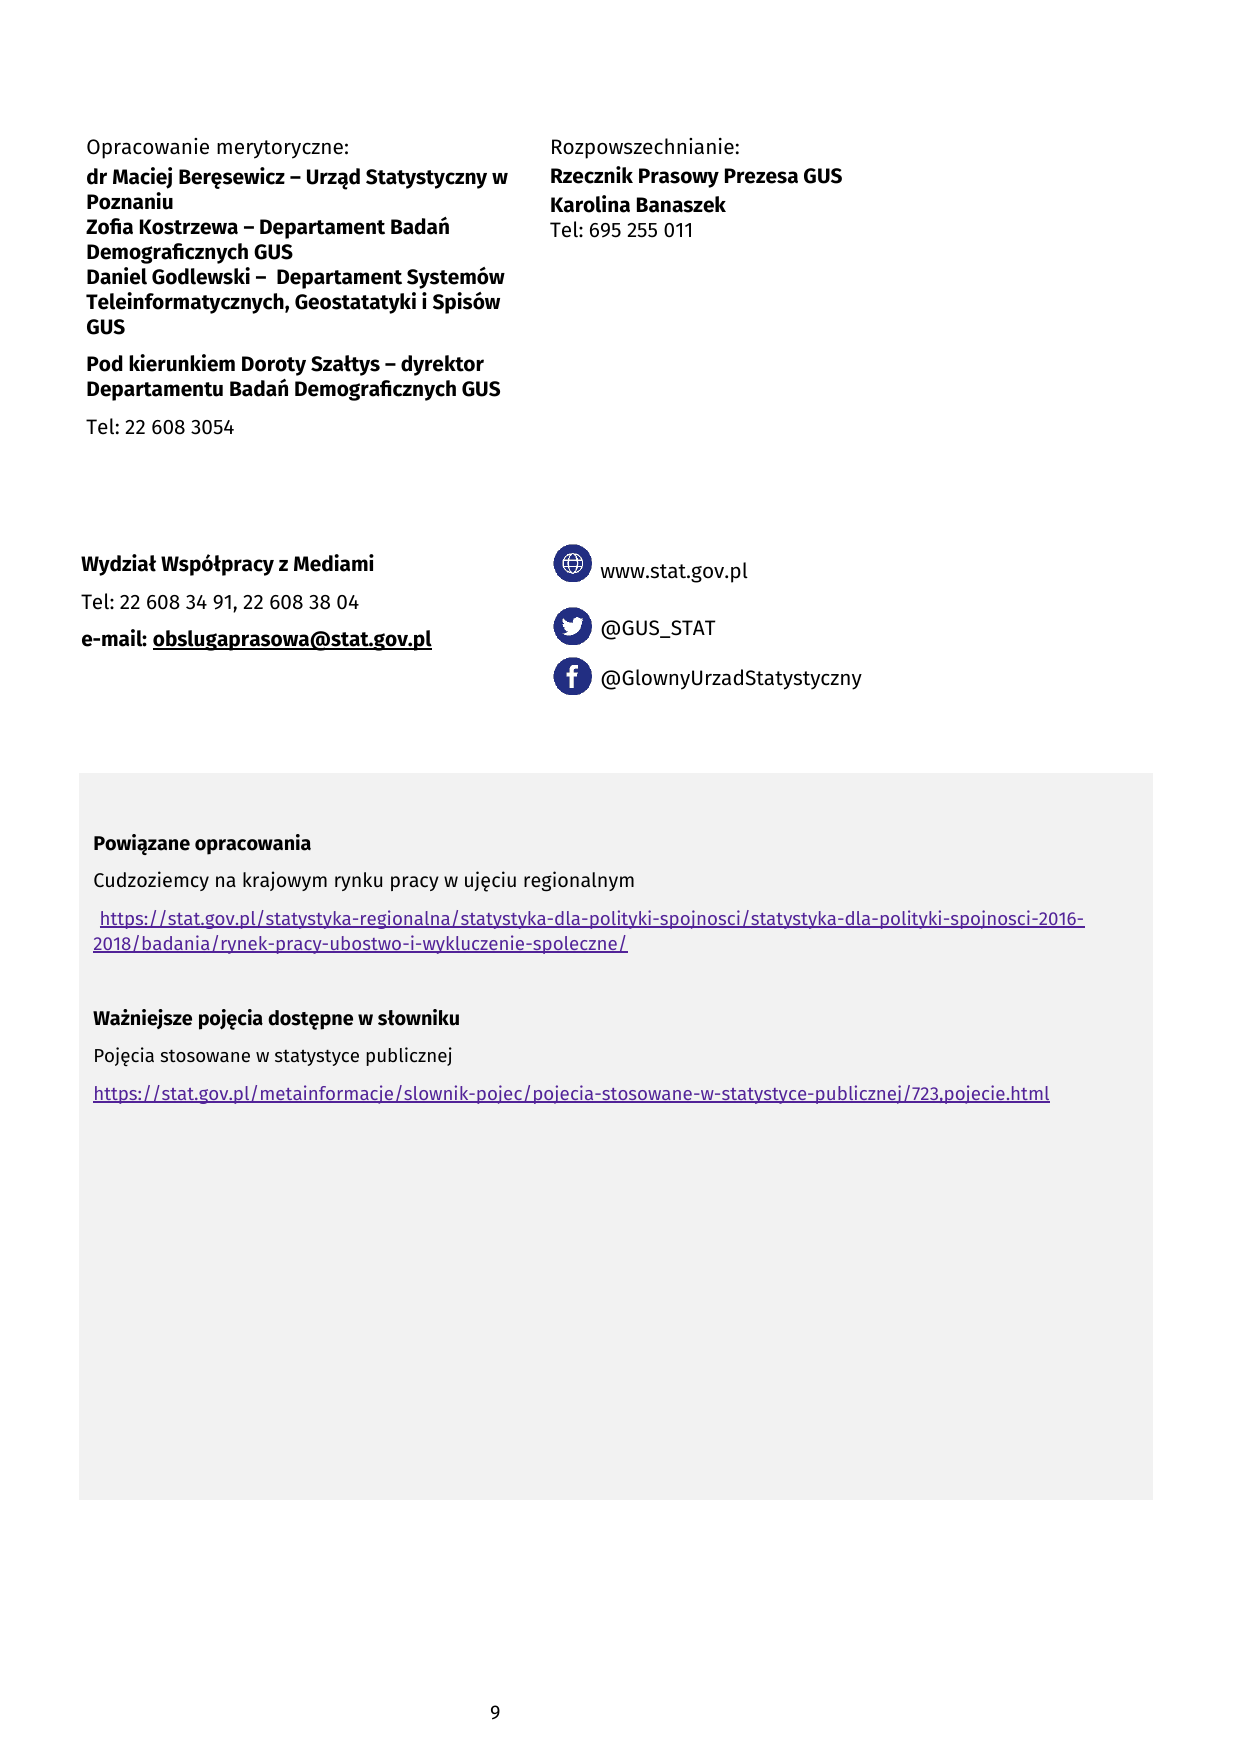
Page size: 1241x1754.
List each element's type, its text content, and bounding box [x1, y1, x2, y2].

picture [551, 605, 594, 647]
table_header Rozpowszechnianie: Rzecznik Prasowy Prezesa GUS Karolina Banaszek Tel: 695 255 011 [519, 135, 915, 452]
picture [551, 542, 594, 584]
table_header [532, 539, 594, 603]
table_header www.stat.gov.pl [594, 539, 915, 603]
table_header Wydział Współpracy z Mediami Tel: 22 608 34 91, 22 608 38 04 e-mail: obslugaprasowa@stat.gov.pl [75, 539, 532, 703]
table_cell [532, 653, 594, 703]
table_cell [532, 603, 594, 653]
table_header Opracowanie merytoryczne: dr Maciej Beręsewicz – Urząd Statystyczny w Poznaniu Zofia Kostrzewa – Departament Badań Demograficznych GUS Daniel Godlewski – Departament Systemów Teleinformatycznych, Geostatatyki i Spisów GUS Pod kierunkiem Doroty Szałtys – dyrektor Departamentu Badań Demograficznych GUS Tel: 22 608 3054 [75, 135, 519, 452]
table_cell @GlownyUrzadStatystyczny [594, 653, 915, 703]
picture [551, 655, 594, 697]
table_cell @GUS_STAT [594, 603, 915, 653]
